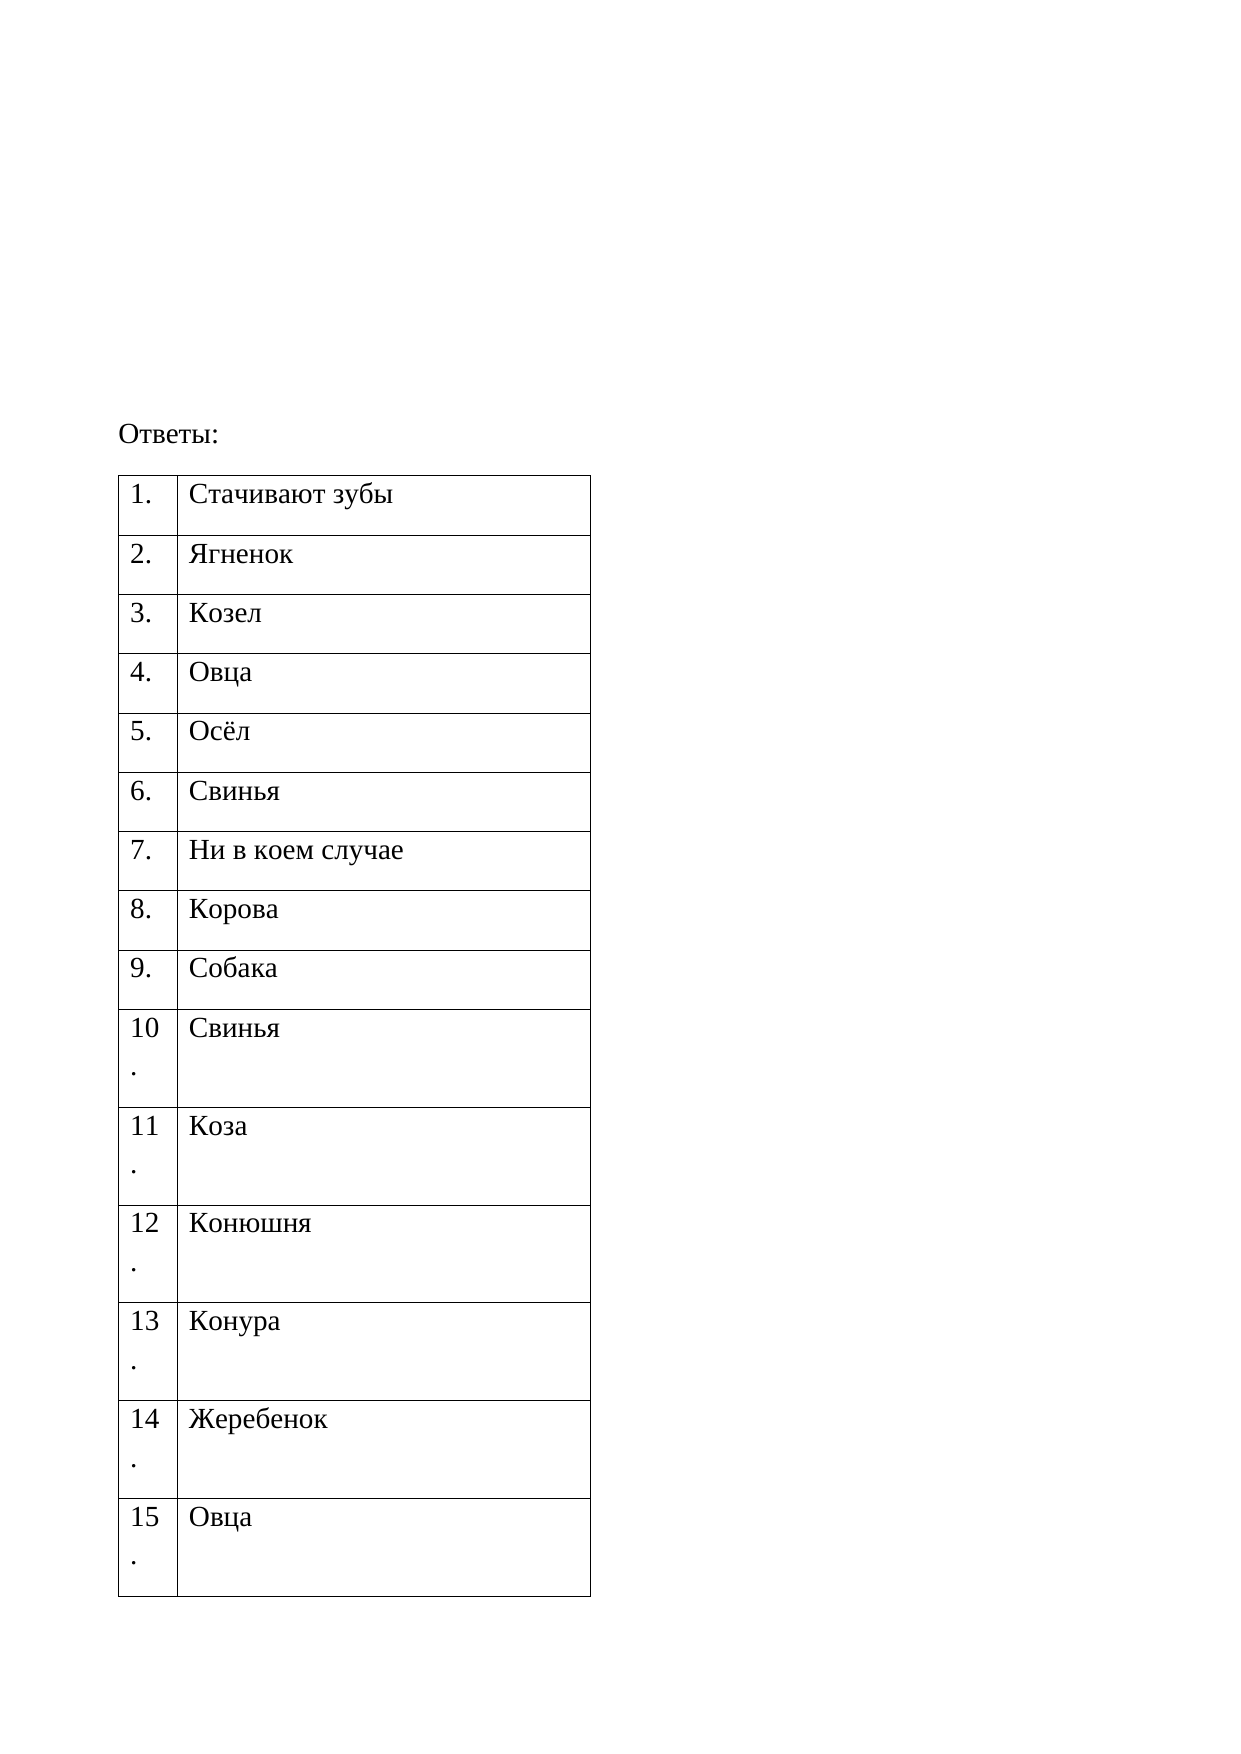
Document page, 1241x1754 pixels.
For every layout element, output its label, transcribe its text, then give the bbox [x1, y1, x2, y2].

table_cell 3. [119, 595, 177, 653]
table_cell Жеребенок [178, 1401, 590, 1498]
table_cell Корова [178, 891, 590, 949]
text Ответы: [118, 416, 1181, 449]
table_cell Ягненок [178, 536, 590, 594]
table_cell Козел [178, 595, 590, 653]
table_cell 13. [119, 1303, 177, 1400]
table_cell Свинья [178, 1010, 590, 1107]
table_cell Осёл [178, 714, 590, 772]
table_header 1. [119, 476, 177, 535]
table_cell 5. [119, 714, 177, 772]
table_cell 7. [119, 832, 177, 890]
table_cell 9. [119, 951, 177, 1009]
table_cell 15. [119, 1499, 177, 1596]
table_cell 11. [119, 1108, 177, 1204]
table_cell 12. [119, 1206, 177, 1302]
table_cell Овца [178, 654, 590, 712]
table_header Стачивают зубы [178, 476, 590, 535]
table_cell 10. [119, 1010, 177, 1107]
table_cell Коза [178, 1108, 590, 1204]
table_cell Собака [178, 951, 590, 1009]
table_cell Конура [178, 1303, 590, 1400]
table_cell Конюшня [178, 1206, 590, 1302]
table_cell Свинья [178, 773, 590, 831]
table_cell 8. [119, 891, 177, 949]
table_cell 6. [119, 773, 177, 831]
table_cell 14. [119, 1401, 177, 1498]
table_cell Овца [178, 1499, 590, 1596]
table_cell 2. [119, 536, 177, 594]
table_cell Ни в коем случае [178, 832, 590, 890]
table_cell 4. [119, 654, 177, 712]
